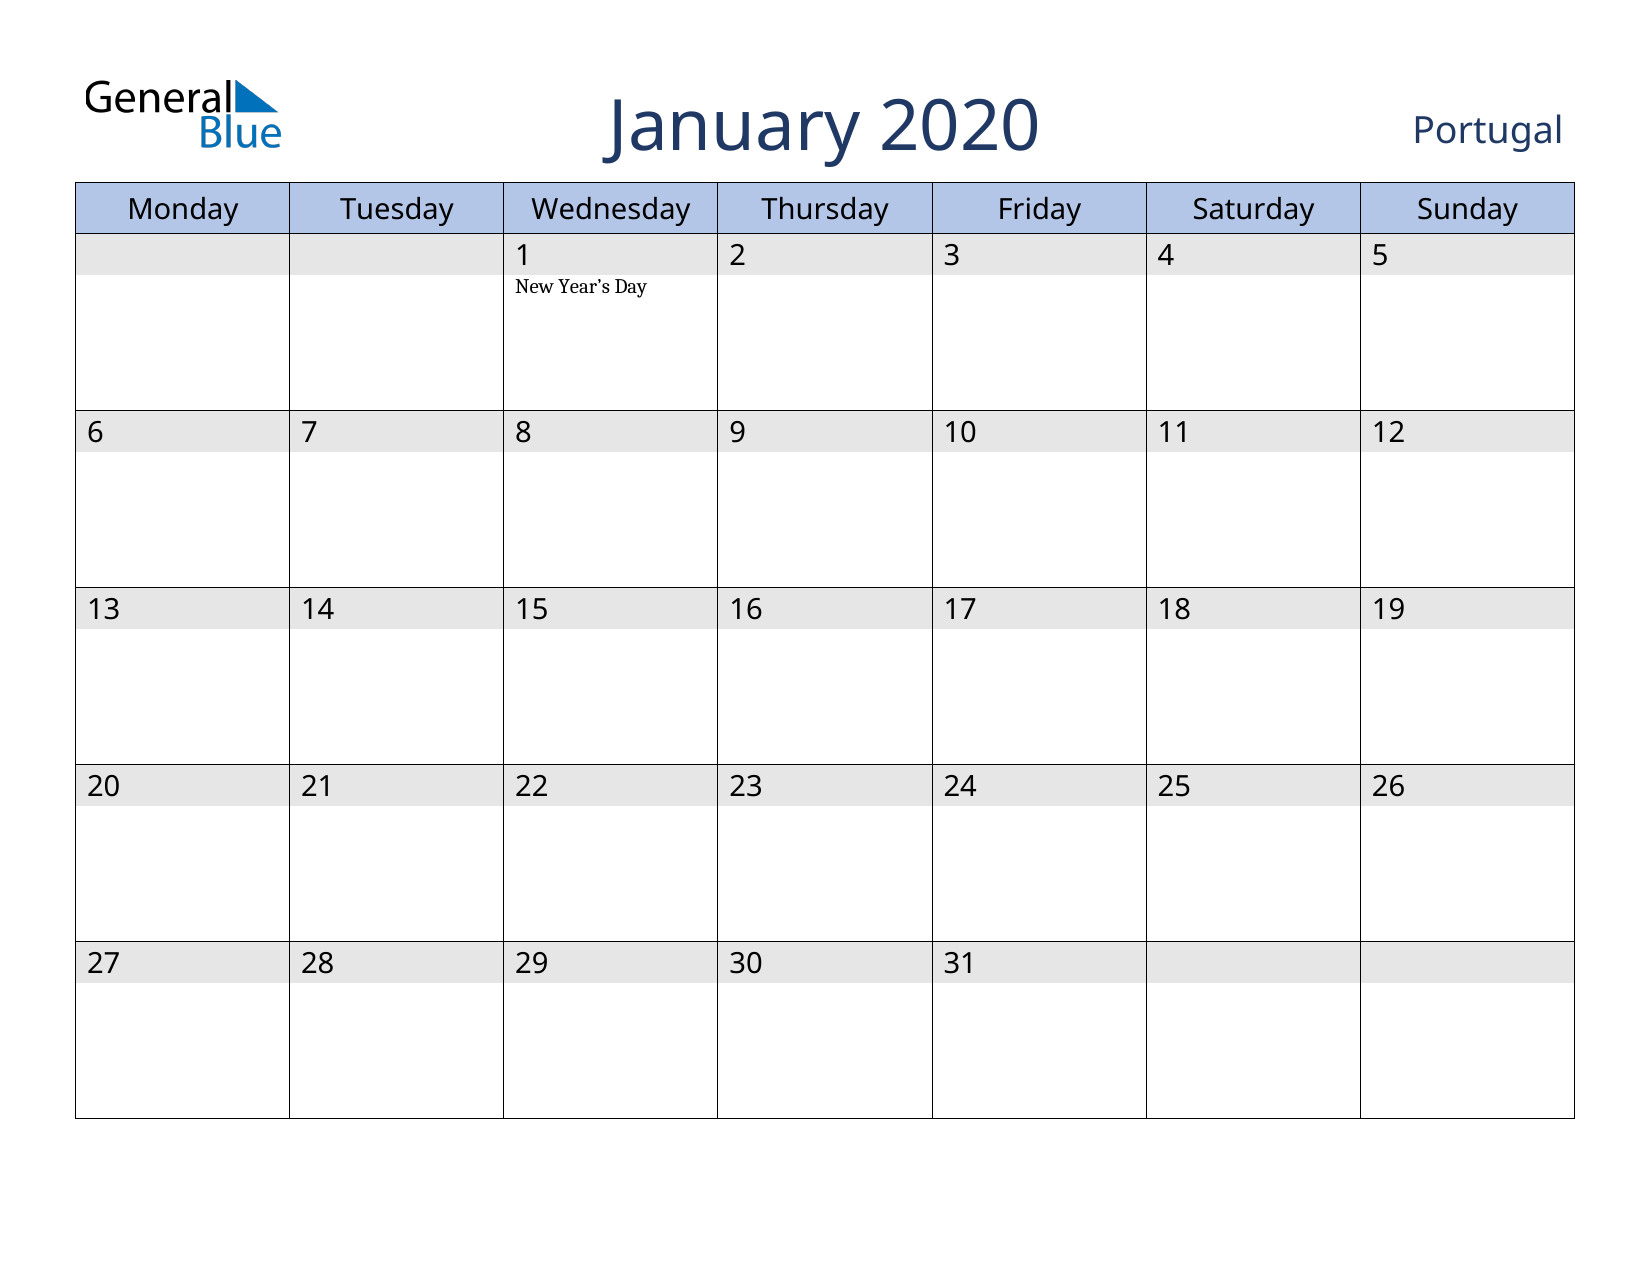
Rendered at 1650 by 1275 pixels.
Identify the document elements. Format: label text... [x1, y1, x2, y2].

table_cell 6 [76, 411, 289, 452]
table_header [76, 75, 503, 182]
table_cell [504, 806, 717, 941]
table_cell [933, 806, 1146, 941]
table_cell [290, 275, 503, 410]
table_cell [1147, 275, 1360, 410]
table_cell [290, 806, 503, 941]
table_cell Wednesday [504, 183, 717, 233]
table_cell [1361, 452, 1574, 587]
table_cell [1361, 806, 1574, 941]
table_cell [1147, 983, 1360, 1118]
table_cell 25 [1147, 765, 1360, 806]
table_cell 28 [290, 942, 503, 983]
table_cell [718, 629, 932, 764]
table_cell 1 [504, 234, 717, 275]
table_cell 17 [933, 588, 1146, 629]
table_cell 4 [1147, 234, 1360, 275]
table_cell 2 [718, 234, 932, 275]
table_cell [76, 806, 289, 941]
table_cell [718, 983, 932, 1118]
table_cell 20 [76, 765, 289, 806]
table_cell [76, 629, 289, 764]
table_cell 13 [76, 588, 289, 629]
table_cell [1361, 275, 1574, 410]
table_cell 23 [718, 765, 932, 806]
table_cell 29 [504, 942, 717, 983]
picture [86, 80, 281, 148]
table_cell New Year’s Day [504, 275, 717, 410]
table_cell 24 [933, 765, 1146, 806]
table_cell Monday [76, 183, 289, 233]
table_cell 11 [1147, 411, 1360, 452]
table_cell [933, 983, 1146, 1118]
table_cell [933, 452, 1146, 587]
table_cell [1361, 942, 1574, 983]
table_cell 8 [504, 411, 717, 452]
table_cell [933, 629, 1146, 764]
table_cell [1147, 942, 1360, 983]
table_cell [290, 983, 503, 1118]
table_header Portugal [1146, 75, 1574, 182]
table_cell 9 [718, 411, 932, 452]
table_cell 16 [718, 588, 932, 629]
table_cell 22 [504, 765, 717, 806]
table_cell [718, 275, 932, 410]
table_cell [1361, 629, 1574, 764]
table_cell 15 [504, 588, 717, 629]
table_cell [76, 452, 289, 587]
table_cell 30 [718, 942, 932, 983]
table_cell 5 [1361, 234, 1574, 275]
table_cell 19 [1361, 588, 1574, 629]
table_cell 31 [933, 942, 1146, 983]
table_cell 18 [1147, 588, 1360, 629]
table_cell 7 [290, 411, 503, 452]
table_cell [290, 629, 503, 764]
table_cell [1147, 452, 1360, 587]
table_cell [504, 629, 717, 764]
table_cell [76, 234, 289, 275]
table_cell 26 [1361, 765, 1574, 806]
table_cell [1147, 629, 1360, 764]
table_cell [933, 275, 1146, 410]
table_cell [504, 983, 717, 1118]
table_cell Tuesday [290, 183, 503, 233]
table_cell [290, 234, 503, 275]
table_cell 21 [290, 765, 503, 806]
table_cell 14 [290, 588, 503, 629]
table_cell 27 [76, 942, 289, 983]
table_cell [718, 452, 932, 587]
table_cell [76, 983, 289, 1118]
table_header January 2020 [504, 75, 1146, 182]
table_cell Thursday [718, 183, 932, 233]
table_cell [76, 275, 289, 410]
table_cell [290, 452, 503, 587]
table_cell [1361, 983, 1574, 1118]
table_cell 10 [933, 411, 1146, 452]
table_cell Friday [933, 183, 1146, 233]
table_cell 3 [933, 234, 1146, 275]
table_cell [718, 806, 932, 941]
table_cell [504, 452, 717, 587]
table_cell 12 [1361, 411, 1574, 452]
table_cell [1147, 806, 1360, 941]
table_cell Sunday [1361, 183, 1574, 233]
table_cell Saturday [1147, 183, 1360, 233]
